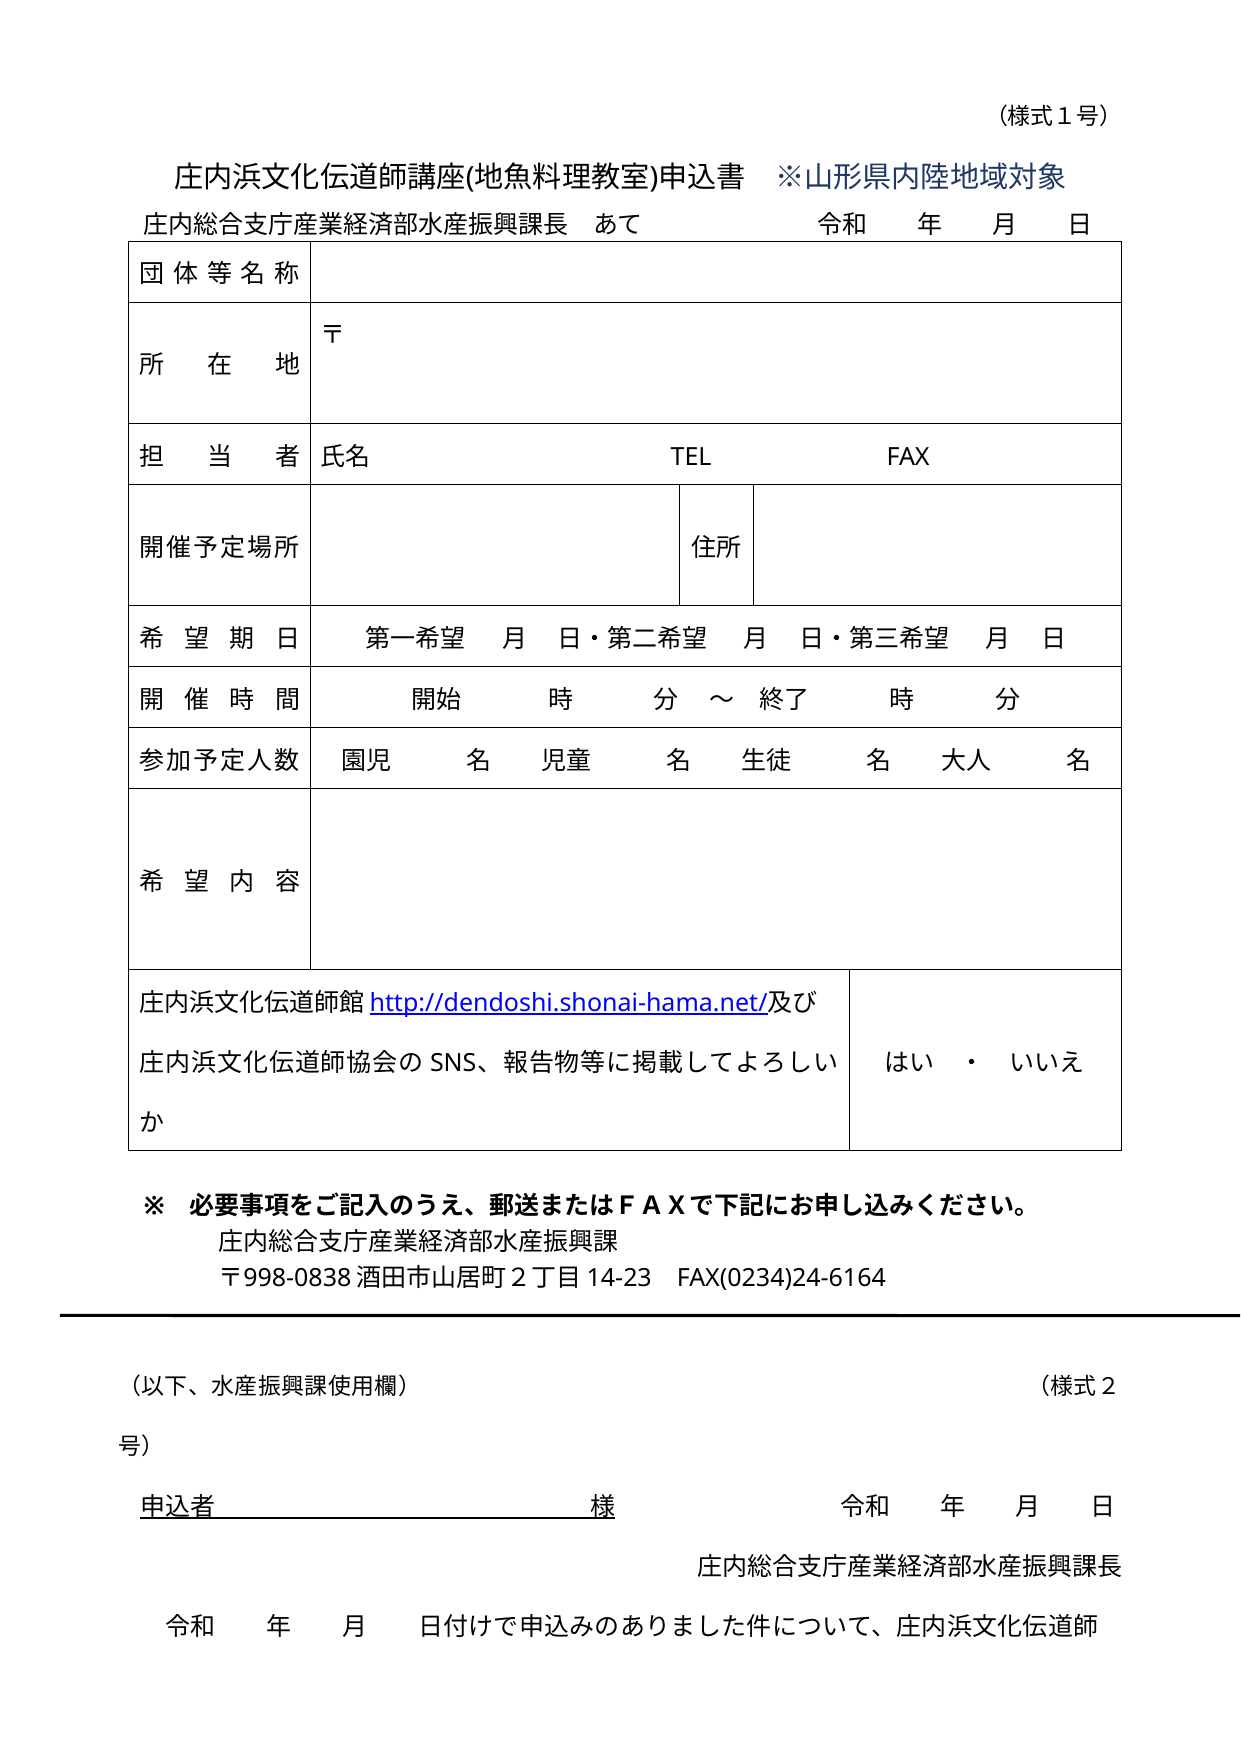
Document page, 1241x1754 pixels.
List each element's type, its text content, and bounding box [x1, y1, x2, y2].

table_cell 住所 [680, 485, 753, 605]
text 庄内総合支庁産業経済部水産振興課長 あて 令和 年 月 日 [118, 205, 1122, 241]
table_cell 第一希望 月 日・第二希望 月 日・第三希望 月 日 [311, 606, 1121, 666]
text （様式１号） [118, 85, 1122, 145]
table_cell 希 望 内 容 [129, 789, 310, 969]
table_header 団体等名称 [129, 242, 310, 302]
table_cell 開催予定場所 [129, 485, 310, 605]
table_cell [311, 789, 1121, 969]
table_cell 〒 [311, 303, 1121, 423]
table_cell 氏名 TEL FAX [311, 424, 1121, 484]
text 庄内総合支庁産業経済部水産振興課長 [140, 1534, 1122, 1594]
text 庄内浜文化伝道師講座(地魚料理教室)申込書 ※山形県内陸地域対象 [118, 145, 1122, 205]
table_cell [311, 485, 679, 605]
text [140, 1594, 1100, 1654]
table_cell 担当者 [129, 424, 310, 484]
text 庄内総合支庁産業経済部水産振興課 [118, 1222, 1122, 1258]
table_cell 参加予定人数 [129, 728, 310, 788]
table_cell 開始 時 分 ～ 終了 時 分 [311, 667, 1121, 727]
text 申込者 様 令和 年 月 日 [140, 1474, 1122, 1534]
table_cell 所在地 [129, 303, 310, 423]
text （以下、水産振興課使用欄） （様式２号） [118, 1354, 1122, 1474]
text ※ 必要事項をご記入のうえ、郵送またはＦＡＸで下記にお申し込みください。 [118, 1185, 1122, 1222]
table_cell はい ・ いいえ [850, 970, 1121, 1150]
table_cell 園児 名 児童 名 生徒 名 大人 名 [311, 728, 1121, 788]
table_cell 希望期日 [129, 606, 310, 666]
table_cell [754, 485, 1121, 605]
table_cell 開催時間 [129, 667, 310, 727]
table_cell 庄内浜文化伝道師館http://dendoshi.shonai-hama.net/及び 庄内浜文化伝道師協会のSNS、報告物等に掲載してよろしいか [129, 970, 849, 1150]
text 〒998-0838酒田市山居町２丁目14-23 FAX(0234)24-6164 [118, 1258, 1122, 1294]
table_header [311, 242, 1121, 302]
